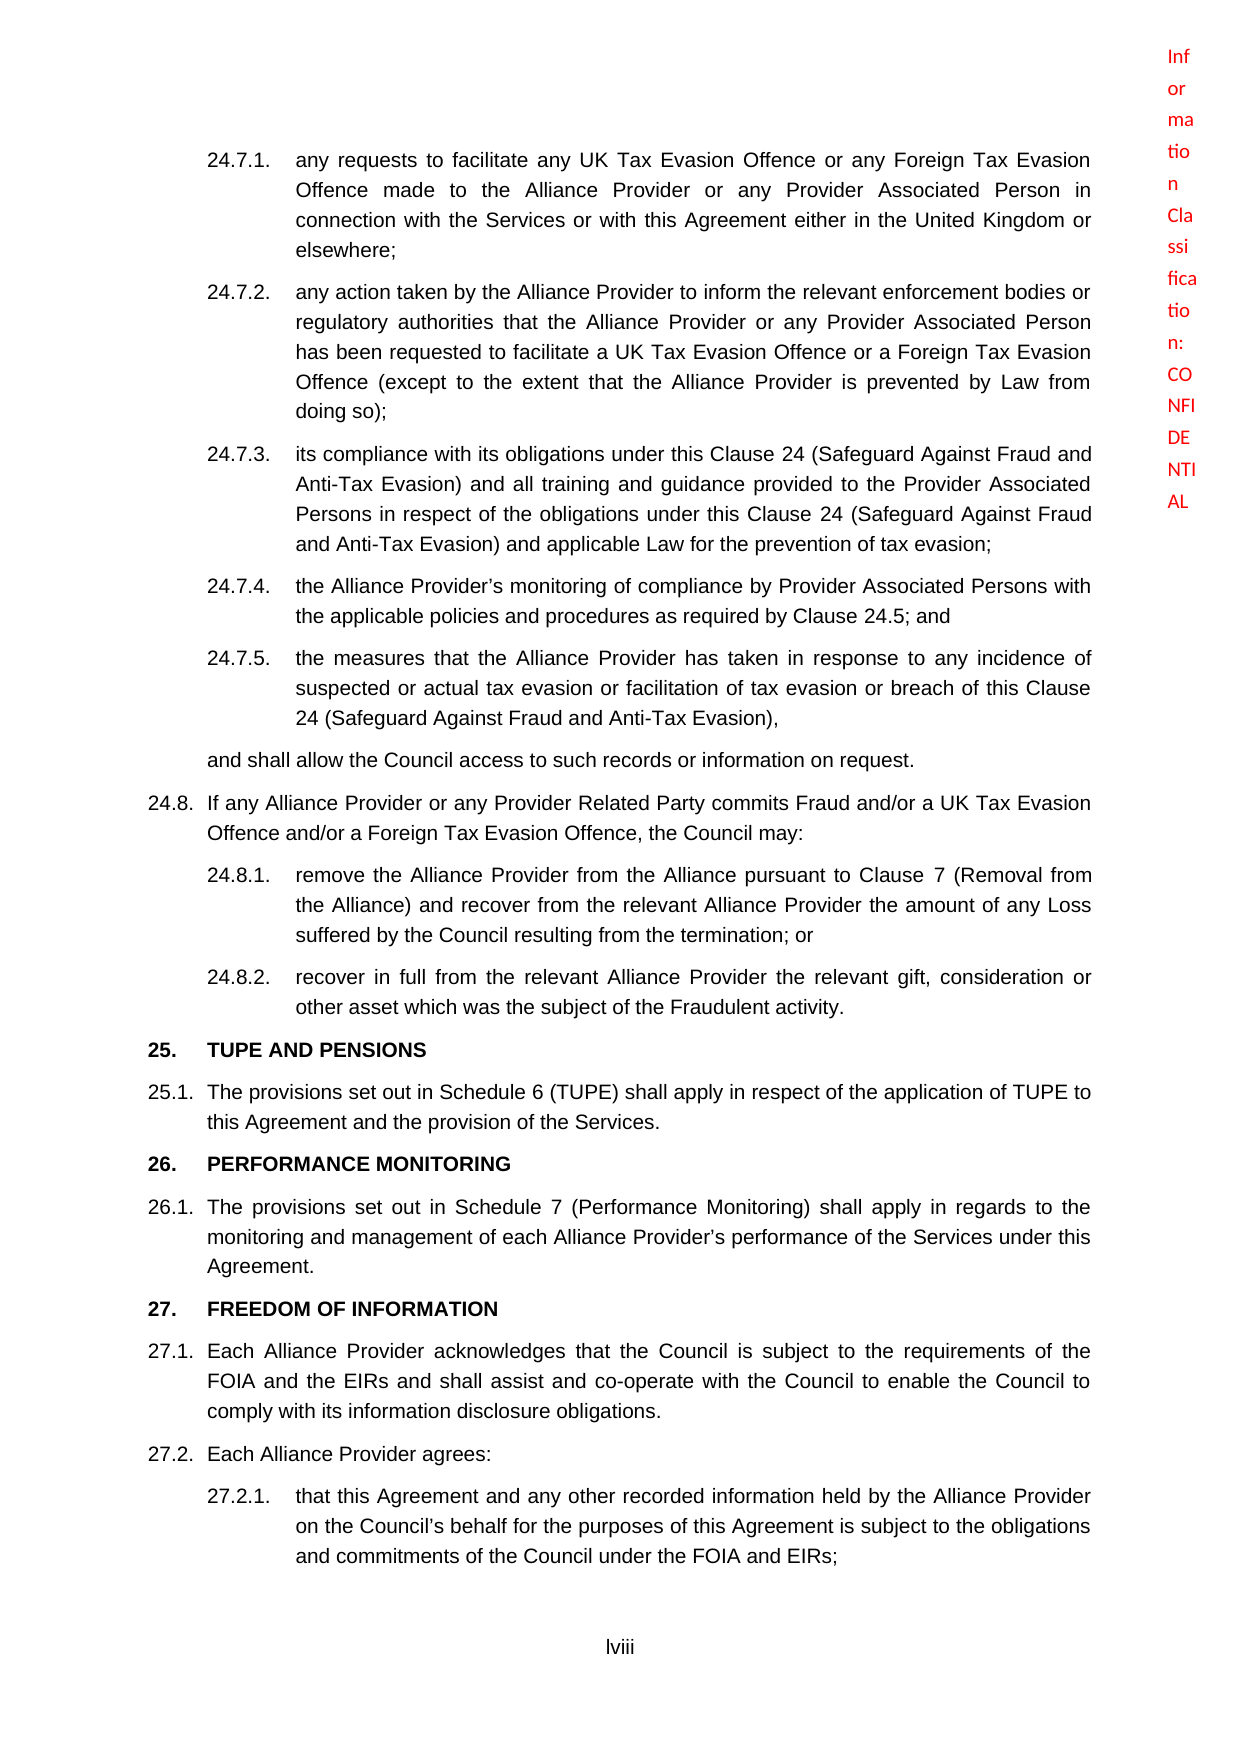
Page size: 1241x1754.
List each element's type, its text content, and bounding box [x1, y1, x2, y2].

subtitle the Alliance Provider’s monitoring of compliance by Provider Associated Persons with the applicable policies and procedures as required by Clause 24.5; and [207, 574, 1092, 628]
subtitle If any Alliance Provider or any Provider Related Party commits Fraud and/or a UK Tax Evasion Offence and/or a Foreign Tax Evasion Offence, the Council may: [148, 791, 1092, 844]
subtitle The provisions set out in Schedule 7 (Performance Monitoring) shall apply in regards to the monitoring and management of each Alliance Provider’s performance of the Services under this Agreement. [148, 1194, 1092, 1278]
subtitle any requests to facilitate any UK Tax Evasion Offence or any Foreign Tax Evasion Offence made to the Alliance Provider or any Provider Associated Person in connection with the Services or with this Agreement either in the United Kingdom or elsewhere; [207, 148, 1092, 261]
subtitle Each Alliance Provider acknowledges that the Council is subject to the requirements of the FOIA and the EIRs and shall assist and co-operate with the Council to enable the Council to comply with its information disclosure obligations. [148, 1339, 1092, 1423]
subtitle remove the Alliance Provider from the Alliance pursuant to Clause 7 (Removal from the Alliance) and recover from the relevant Alliance Provider the amount of any Loss suffered by the Council resulting from the termination; or [207, 863, 1092, 947]
subtitle The provisions set out in Schedule 6 (TUPE) shall apply in respect of the application of TUPE to this Agreement and the provision of the Services. [148, 1080, 1092, 1134]
subtitle Each Alliance Provider agrees: [148, 1441, 1092, 1465]
subtitle that this Agreement and any other recorded information held by the Alliance Provider on the Council’s behalf for the purposes of this Agreement is subject to the obligations and commitments of the Council under the FOIA and EIRs; [207, 1484, 1092, 1567]
subtitle and shall allow the Council access to such records or information on request. [207, 748, 1092, 772]
subtitle recover in full from the relevant Alliance Provider the relevant gift, consideration or other asset which was the subject of the Fraudulent activity. [207, 965, 1092, 1019]
subtitle the measures that the Alliance Provider has taken in response to any incidence of suspected or actual tax evasion or facilitation of tax evasion or breach of this Clause 24 (Safeguard Against Fraud and Anti-Tax Evasion), [207, 646, 1092, 730]
subtitle any action taken by the Alliance Provider to inform the relevant enforcement bodies or regulatory authorities that the Alliance Provider or any Provider Associated Person has been requested to facilitate a UK Tax Evasion Offence or a Foreign Tax Evasion Offence (except to the extent that the Alliance Provider is prevented by Law from doing so); [207, 280, 1092, 423]
subtitle FREEDOM OF INFORMATION [148, 1297, 1092, 1321]
subtitle its compliance with its obligations under this Clause 24 (Safeguard Against Fraud and Anti-Tax Evasion) and all training and guidance provided to the Provider Associated Persons in respect of the obligations under this Clause 24 (Safeguard Against Fraud and Anti-Tax Evasion) and applicable Law for the prevention of tax evasion; [207, 442, 1092, 555]
subtitle PERFORMANCE MONITORING [148, 1152, 1092, 1176]
subtitle TUPE AND PENSIONS [148, 1037, 1092, 1061]
